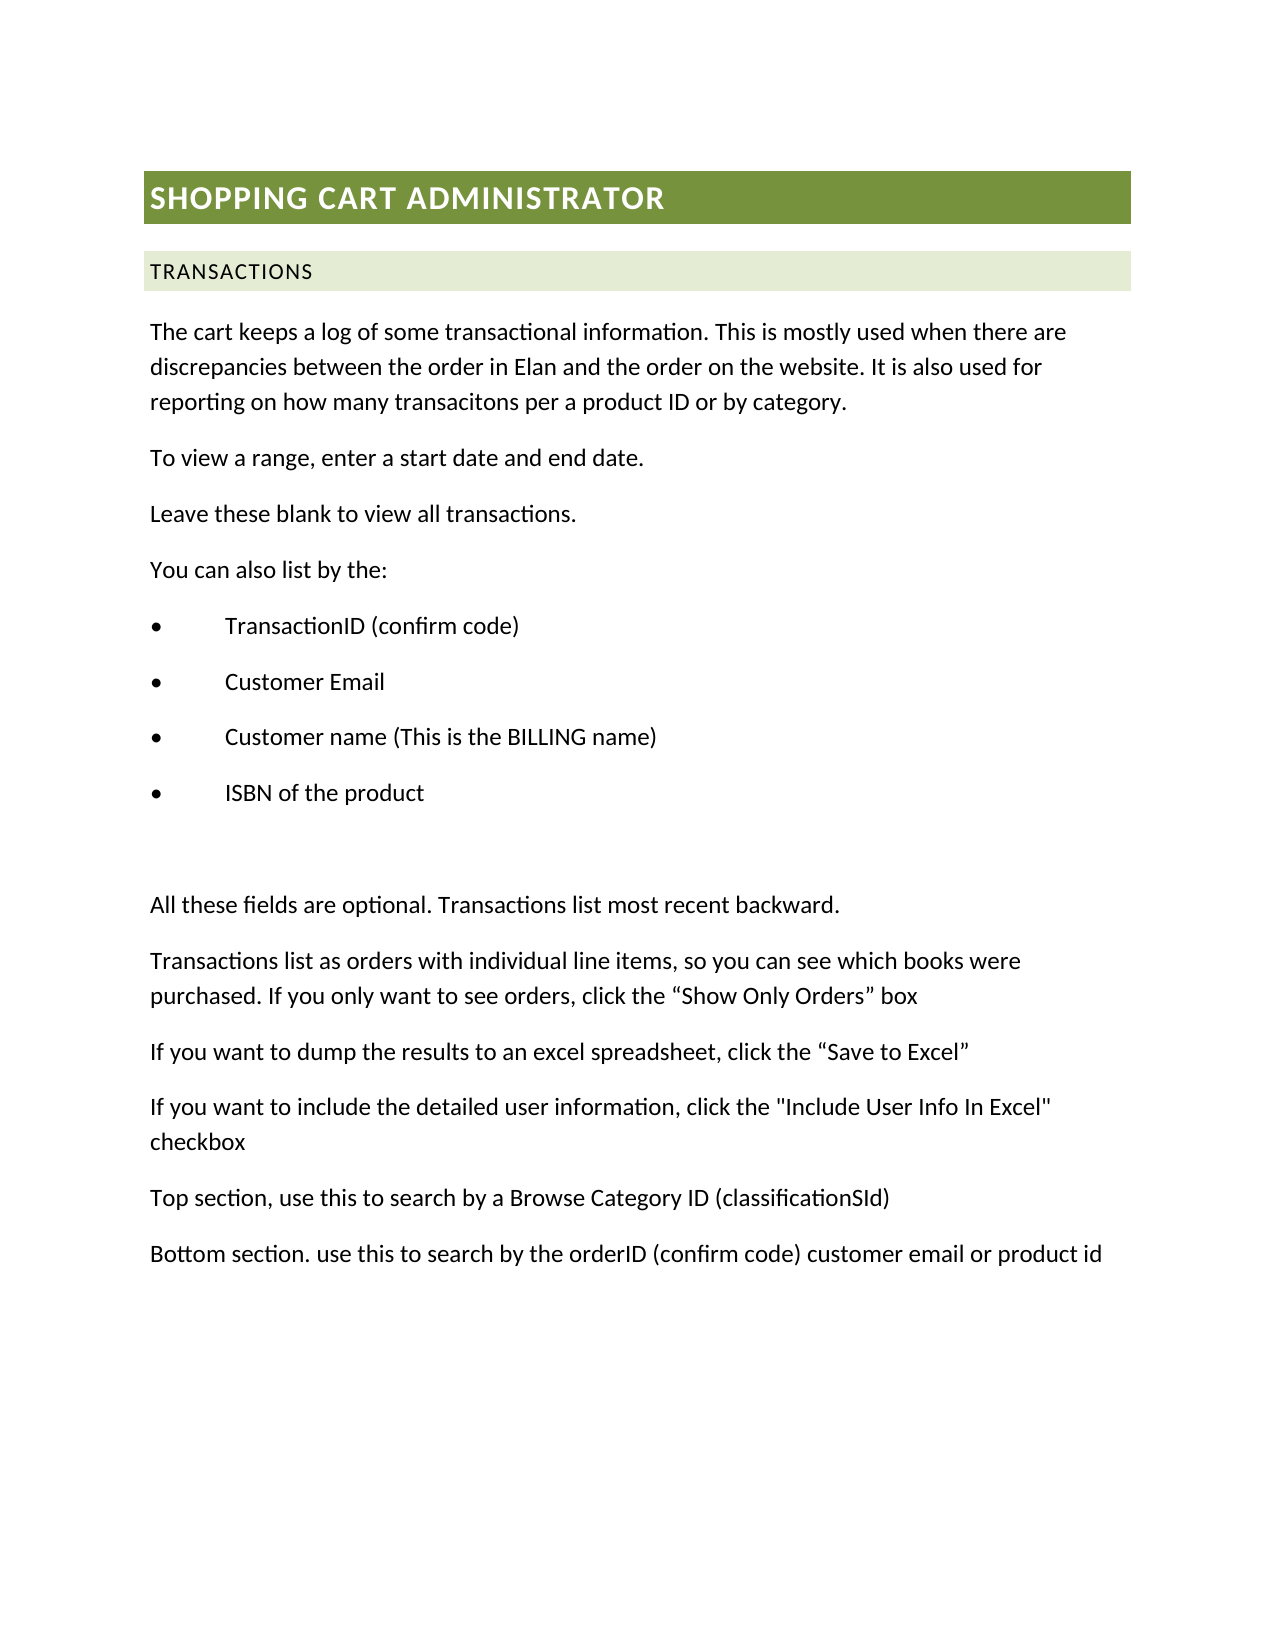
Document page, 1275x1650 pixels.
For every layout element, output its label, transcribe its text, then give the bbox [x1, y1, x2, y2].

text Bottom section. use this to search by the orderID (confirm code) customer email or product id [150, 1238, 1125, 1269]
text Transactions list as orders with individual line items, so you can see which books were purchased. If you only want to see orders, click the “Show Only Orders” box [150, 945, 1125, 1010]
text Top section, use this to search by a Browse Category ID (classificationSId) [150, 1182, 1125, 1213]
text If you want to dump the results to an excel spreadsheet, click the “Save to Excel” [150, 1036, 1125, 1066]
text To view a range, enter a start date and end date. [150, 442, 1125, 473]
text You can also list by the: [150, 554, 1125, 584]
text All these fields are optional. Transactions list most recent backward. [150, 889, 1125, 919]
text If you want to include the detailed user information, click the "Include User Info In Excel" checkbox [150, 1091, 1125, 1157]
text Leave these blank to view all transactions. [150, 498, 1125, 529]
text • Customer name (This is the BILLING name) [150, 721, 1125, 752]
subtitle Shopping cart administrator [150, 177, 1125, 218]
text • ISBN of the product [150, 777, 1125, 808]
subtitle Transactions [150, 257, 1125, 285]
text • TransactionID (confirm code) [150, 610, 1125, 640]
text • Customer Email [150, 666, 1125, 696]
text The cart keeps a log of some transactional information. This is mostly used when there are discrepancies between the order in Elan and the order on the website. It is also used for reporting on how many transacitons per a product ID or by category. [150, 316, 1125, 417]
